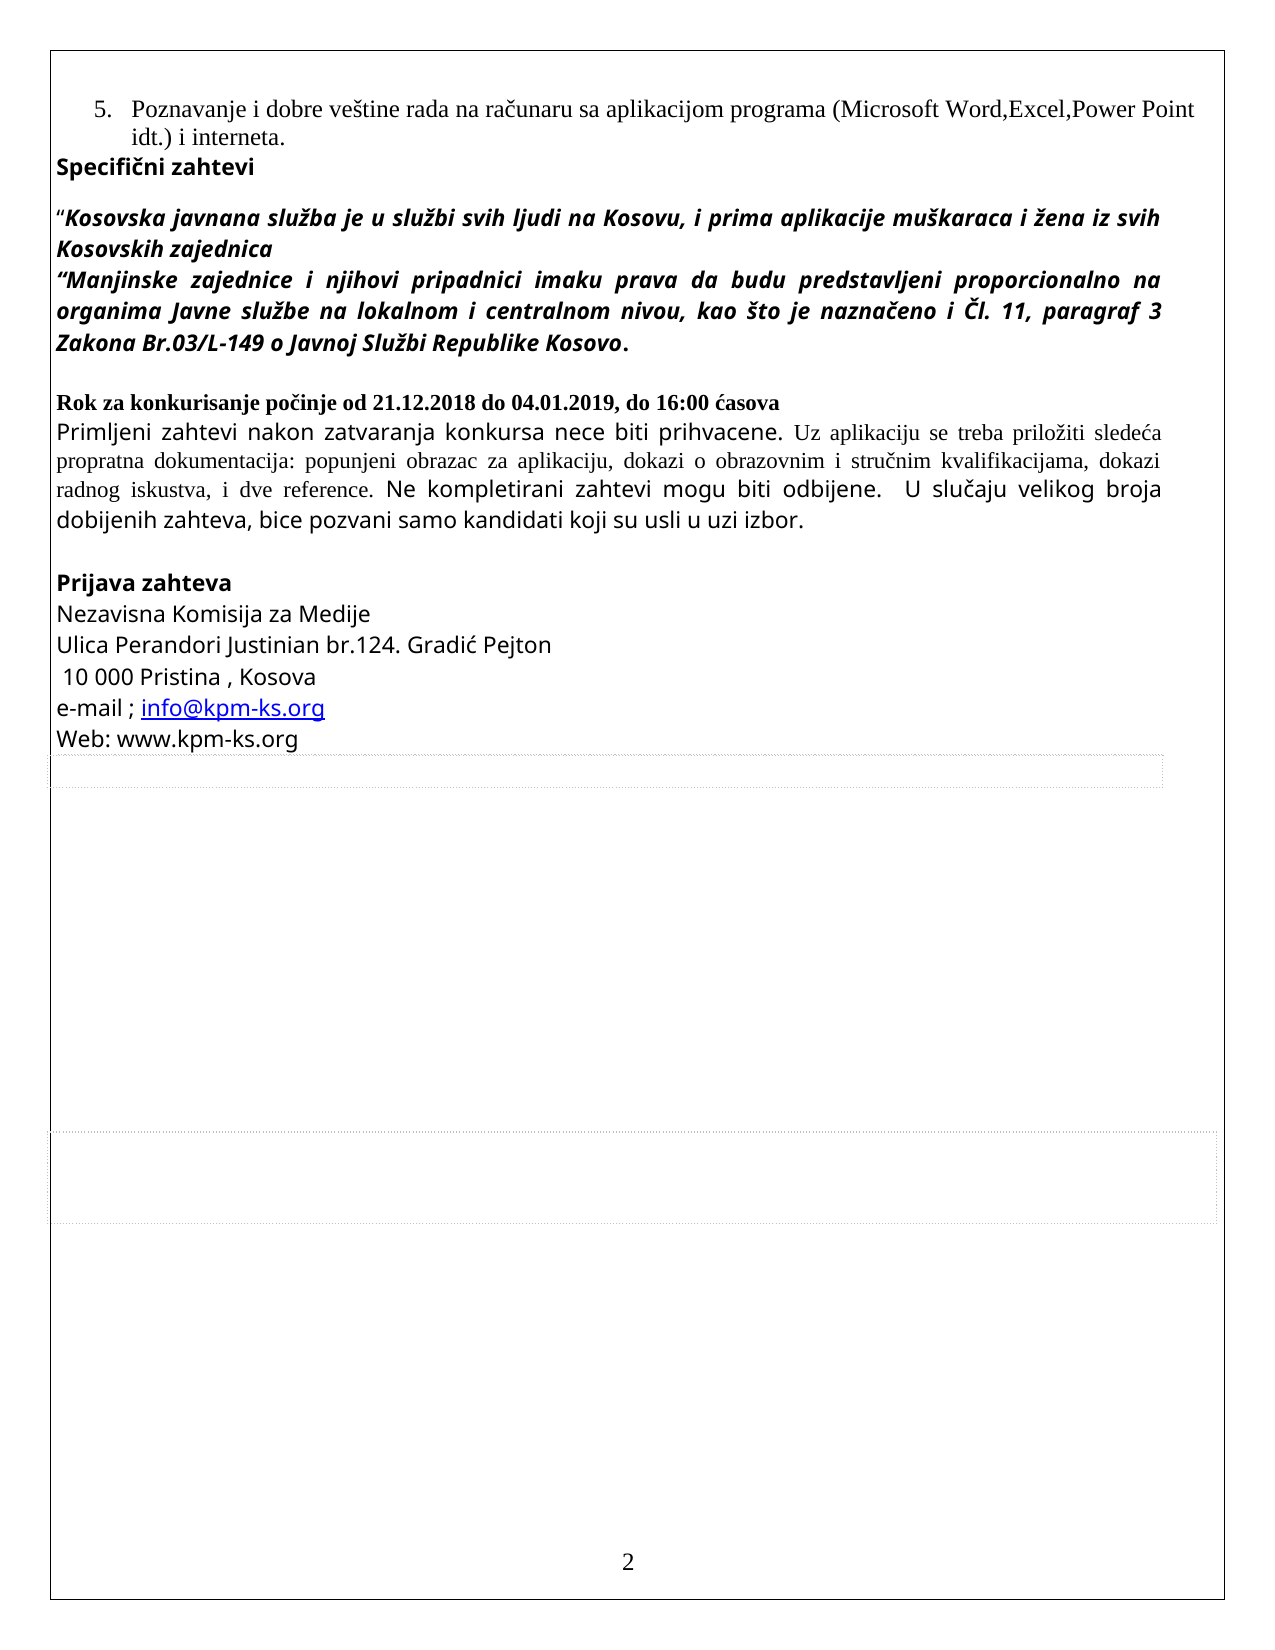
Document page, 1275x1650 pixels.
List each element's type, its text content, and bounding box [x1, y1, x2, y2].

text Ulica Perandori Justinian br.124. Gradić Pejton [56, 629, 1162, 661]
text Rok za konkurisanje počinje od 21.12.2018 do 04.01.2019, do 16:00 ćasova [56, 389, 1162, 415]
text Primljeni zahtevi nakon zatvaranja konkursa nece biti prihvacene. Uz aplikaciju se treba priložiti sledeća propratna dokumentacija: popunjeni obrazac za aplikaciju, dokazi o obrazovnim i stručnim kvalifikacijama, dokazi radnog iskustva, i dve reference. Ne kompletirani zahtevi mogu biti odbijene. U slučaju velikog broja dobijenih zahteva, bice pozvani samo kandidati koji su usli u uzi izbor. [56, 415, 1162, 536]
text e-mail ; info@kpm-ks.org [56, 692, 1162, 723]
list Poznavanje i dobre veštine rada na računaru sa aplikacijom programa (Microsoft Word,Excel,Power Point idt.) i interneta. [94, 94, 1200, 151]
text Prijava zahteva [56, 567, 1162, 598]
text Web: www.kpm-ks.org [56, 723, 1162, 755]
text 10 000 Pristina , Kosova [56, 661, 1162, 692]
text Nezavisna Komisija za Medije [56, 598, 1162, 629]
text Specifični zahtevi [56, 151, 1162, 182]
text “Kosovska javnana služba je u službi svih ljudi na Kosovu, i prima aplikacije muškaraca i žena iz svih Kosovskih zajednica [56, 202, 1162, 264]
text “Manjinske zajednice i njihovi pripadnici imaku prava da budu predstavljeni proporcionalno na organima Javne službe na lokalnom i centralnom nivou, kao što je naznačeno i Čl. 11, paragraf 3 Zakona Br.03/L-149 o Javnoj Službi Republike Kosovo. [56, 264, 1162, 358]
